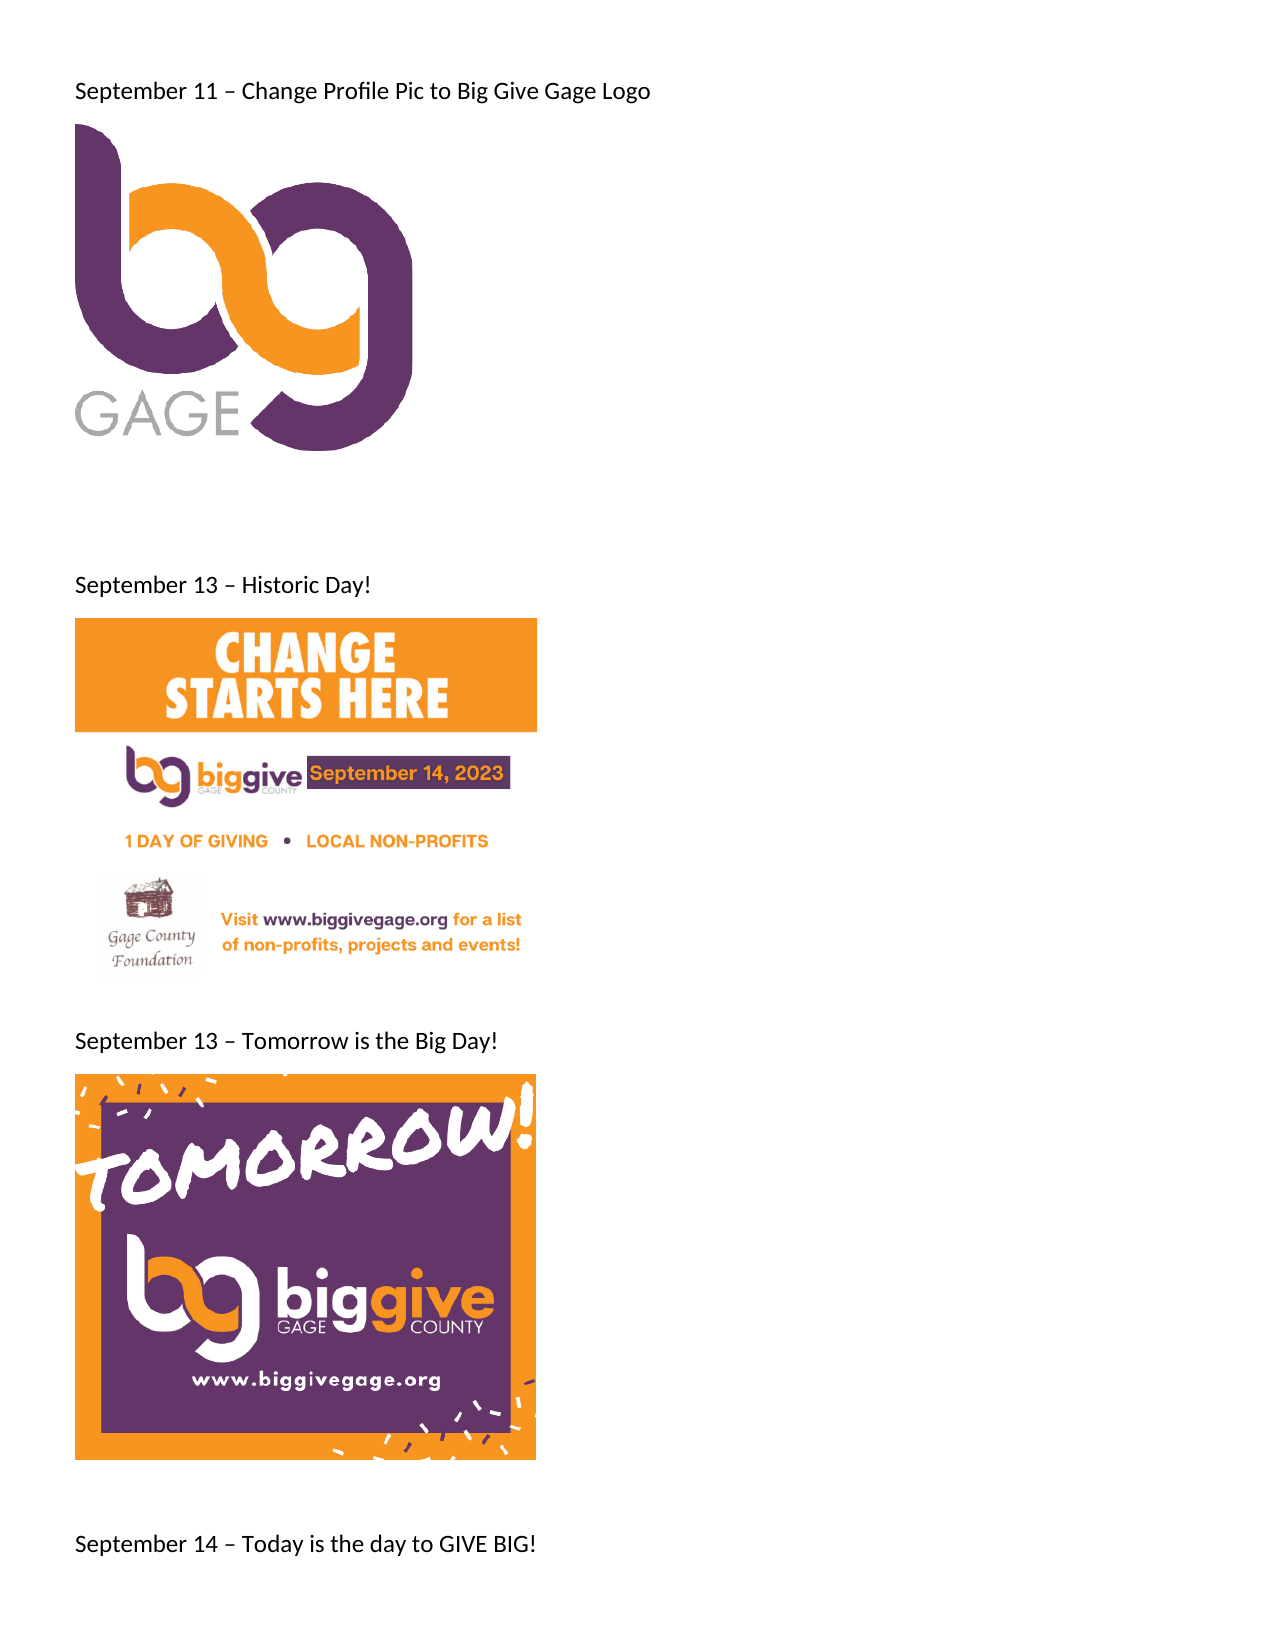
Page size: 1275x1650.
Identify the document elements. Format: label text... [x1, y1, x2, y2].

picture [75, 124, 413, 451]
text September 11 – Change Profile Pic to Big Give Gage Logo [75, 75, 1200, 106]
text September 13 – Tomorrow is the Big Day! [75, 1025, 1200, 1055]
text September 14 – Today is the day to GIVE BIG! [75, 1528, 1200, 1559]
picture [75, 1074, 536, 1460]
picture [75, 618, 538, 1006]
text September 13 – Historic Day! [75, 569, 1200, 599]
